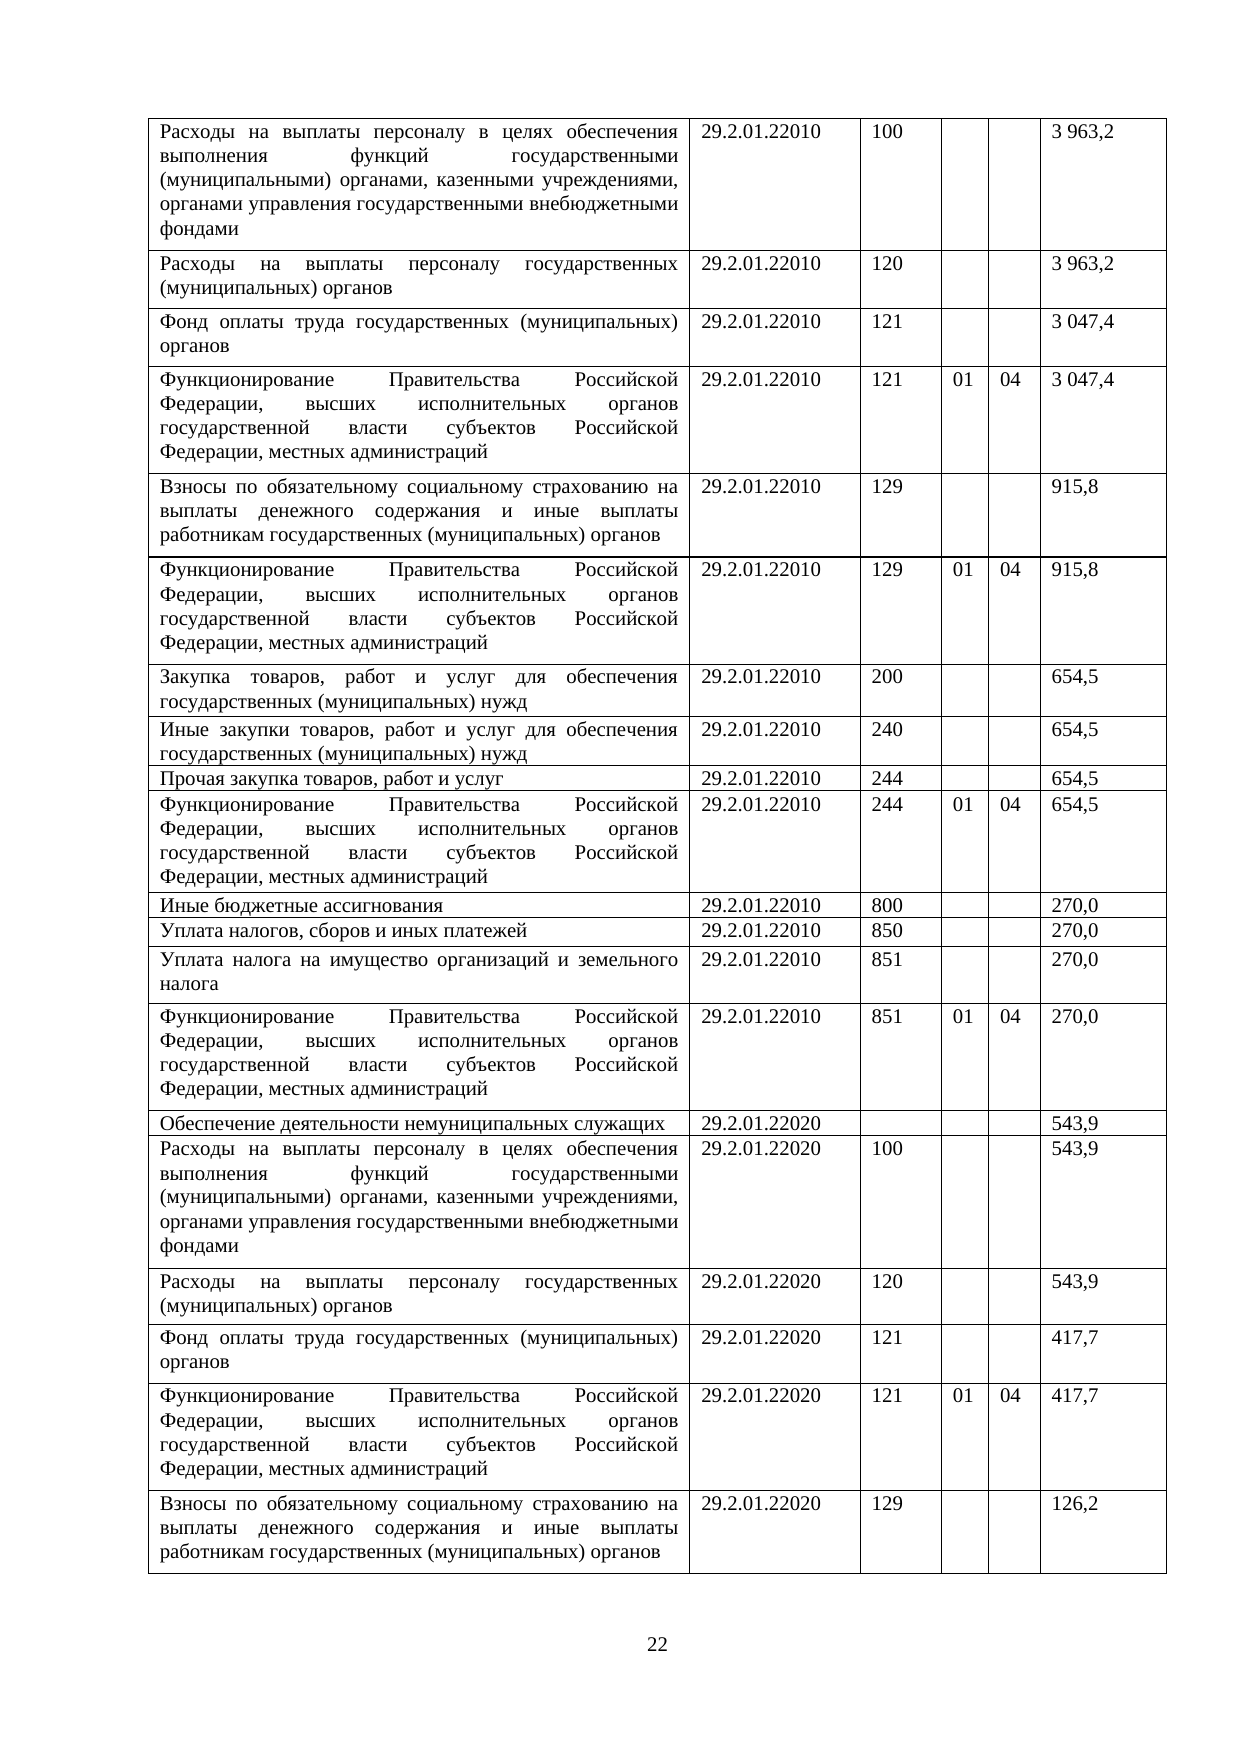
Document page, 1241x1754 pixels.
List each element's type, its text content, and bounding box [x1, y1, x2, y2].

table_cell [989, 766, 1040, 790]
table_cell [989, 1136, 1040, 1268]
table_cell Расходы на выплаты персоналу государственных (муниципальных) органов [149, 251, 689, 308]
table_cell [989, 918, 1040, 946]
table_cell 654,5 [1041, 791, 1166, 892]
table_cell [989, 947, 1040, 1003]
table_cell [942, 1325, 988, 1382]
table_cell Уплата налога на имущество организаций и земельного налога [149, 947, 689, 1003]
table_cell 29.2.01.22020 [690, 1384, 860, 1489]
table_cell 240 [861, 717, 941, 765]
table_cell 29.2.01.22020 [690, 1325, 860, 1382]
table_cell 850 [861, 918, 941, 946]
table_cell 29.2.01.22010 [690, 918, 860, 946]
table_cell 121 [861, 1325, 941, 1382]
table_cell 543,9 [1041, 1111, 1166, 1135]
table_cell 129 [861, 558, 941, 663]
table_cell 29.2.01.22020 [690, 1111, 860, 1135]
table_cell [989, 1269, 1040, 1324]
table_cell 200 [861, 665, 941, 716]
table_cell 543,9 [1041, 1136, 1166, 1268]
table_cell 29.2.01.22010 [690, 665, 860, 716]
table_cell 04 [989, 367, 1040, 473]
table_cell 29.2.01.22010 [690, 367, 860, 473]
table_cell 29.2.01.22010 [690, 474, 860, 556]
table_cell 29.2.01.22020 [690, 1491, 860, 1572]
table_cell 121 [861, 367, 941, 473]
table_cell 543,9 [1041, 1269, 1166, 1324]
table_cell [989, 474, 1040, 556]
table_cell [942, 893, 988, 917]
table_cell [942, 947, 988, 1003]
table_cell 120 [861, 251, 941, 308]
table_cell Фонд оплаты труда государственных (муниципальных) органов [149, 309, 689, 366]
table_cell [989, 717, 1040, 765]
table_cell 126,2 [1041, 1491, 1166, 1572]
table_cell 800 [861, 893, 941, 917]
table_cell 01 [942, 791, 988, 892]
table_cell [942, 1111, 988, 1135]
table_cell 3 047,4 [1041, 309, 1166, 366]
table_cell 04 [989, 791, 1040, 892]
table_cell [942, 474, 988, 556]
table_cell 29.2.01.22010 [690, 766, 860, 790]
table_cell 851 [861, 1004, 941, 1110]
table_cell 04 [989, 558, 1040, 663]
table_cell [861, 1111, 941, 1135]
table_cell Фонд оплаты труда государственных (муниципальных) органов [149, 1325, 689, 1382]
table_cell [989, 1491, 1040, 1572]
table_cell [989, 251, 1040, 308]
table_cell [989, 1111, 1040, 1135]
table_cell Иные закупки товаров, работ и услуг для обеспечения государственных (муниципальных) нужд [149, 717, 689, 765]
table_cell 29.2.01.22010 [690, 1004, 860, 1110]
table_cell 29.2.01.22020 [690, 1136, 860, 1268]
table_cell [942, 665, 988, 716]
table_cell [989, 1325, 1040, 1382]
table_cell Обеспечение деятельности немуниципальных служащих [149, 1111, 689, 1135]
table_cell Расходы на выплаты персоналу государственных (муниципальных) органов [149, 1269, 689, 1324]
table_cell 3 047,4 [1041, 367, 1166, 473]
table_cell 129 [861, 1491, 941, 1572]
table_cell 851 [861, 947, 941, 1003]
table_cell 29.2.01.22010 [690, 717, 860, 765]
table_cell [942, 717, 988, 765]
table_cell 100 [861, 119, 941, 250]
table_cell [942, 119, 988, 250]
table_cell 244 [861, 791, 941, 892]
table_cell 915,8 [1041, 474, 1166, 556]
table_cell [989, 119, 1040, 250]
table_cell 270,0 [1041, 947, 1166, 1003]
table_cell Иные бюджетные ассигнования [149, 893, 689, 917]
table_cell [942, 309, 988, 366]
table_cell 01 [942, 367, 988, 473]
table_cell 120 [861, 1269, 941, 1324]
table_cell 270,0 [1041, 918, 1166, 946]
table_cell 270,0 [1041, 893, 1166, 917]
table_cell [942, 1269, 988, 1324]
table_cell [989, 309, 1040, 366]
table_cell [942, 251, 988, 308]
table_cell 270,0 [1041, 1004, 1166, 1110]
table_cell 3 963,2 [1041, 119, 1166, 250]
table_cell [989, 893, 1040, 917]
table_cell [942, 918, 988, 946]
table_cell 3 963,2 [1041, 251, 1166, 308]
table_cell 29.2.01.22010 [690, 119, 860, 250]
table_cell 915,8 [1041, 558, 1166, 663]
table_cell 417,7 [1041, 1325, 1166, 1382]
table_cell Взносы по обязательному социальному страхованию на выплаты денежного содержания и иные выплаты работникам государственных (муниципальных) органов [149, 1491, 689, 1572]
table_cell [989, 665, 1040, 716]
table_cell 01 [942, 1384, 988, 1489]
table_cell 121 [861, 309, 941, 366]
table_cell 04 [989, 1384, 1040, 1489]
table_cell 29.2.01.22010 [690, 893, 860, 917]
table_cell 654,5 [1041, 766, 1166, 790]
table_cell 417,7 [1041, 1384, 1166, 1489]
table_cell Уплата налогов, сборов и иных платежей [149, 918, 689, 946]
table_cell 04 [989, 1004, 1040, 1110]
table_cell 244 [861, 766, 941, 790]
table_cell 129 [861, 474, 941, 556]
table_cell Закупка товаров, работ и услуг для обеспечения государственных (муниципальных) нужд [149, 665, 689, 716]
table_cell 29.2.01.22010 [690, 947, 860, 1003]
table_cell [942, 1491, 988, 1572]
table_cell [942, 1136, 988, 1268]
table_cell Взносы по обязательному социальному страхованию на выплаты денежного содержания и иные выплаты работникам государственных (муниципальных) органов [149, 474, 689, 556]
table_cell [942, 766, 988, 790]
table_cell 29.2.01.22010 [690, 251, 860, 308]
table_cell 654,5 [1041, 717, 1166, 765]
table_cell 654,5 [1041, 665, 1166, 716]
table_cell 100 [861, 1136, 941, 1268]
table_cell 29.2.01.22020 [690, 1269, 860, 1324]
table_cell 29.2.01.22010 [690, 791, 860, 892]
table_cell 01 [942, 558, 988, 663]
table_cell 121 [861, 1384, 941, 1489]
table_cell 29.2.01.22010 [690, 558, 860, 663]
table_cell Прочая закупка товаров, работ и услуг [149, 766, 689, 790]
table_cell 29.2.01.22010 [690, 309, 860, 366]
table_cell 01 [942, 1004, 988, 1110]
